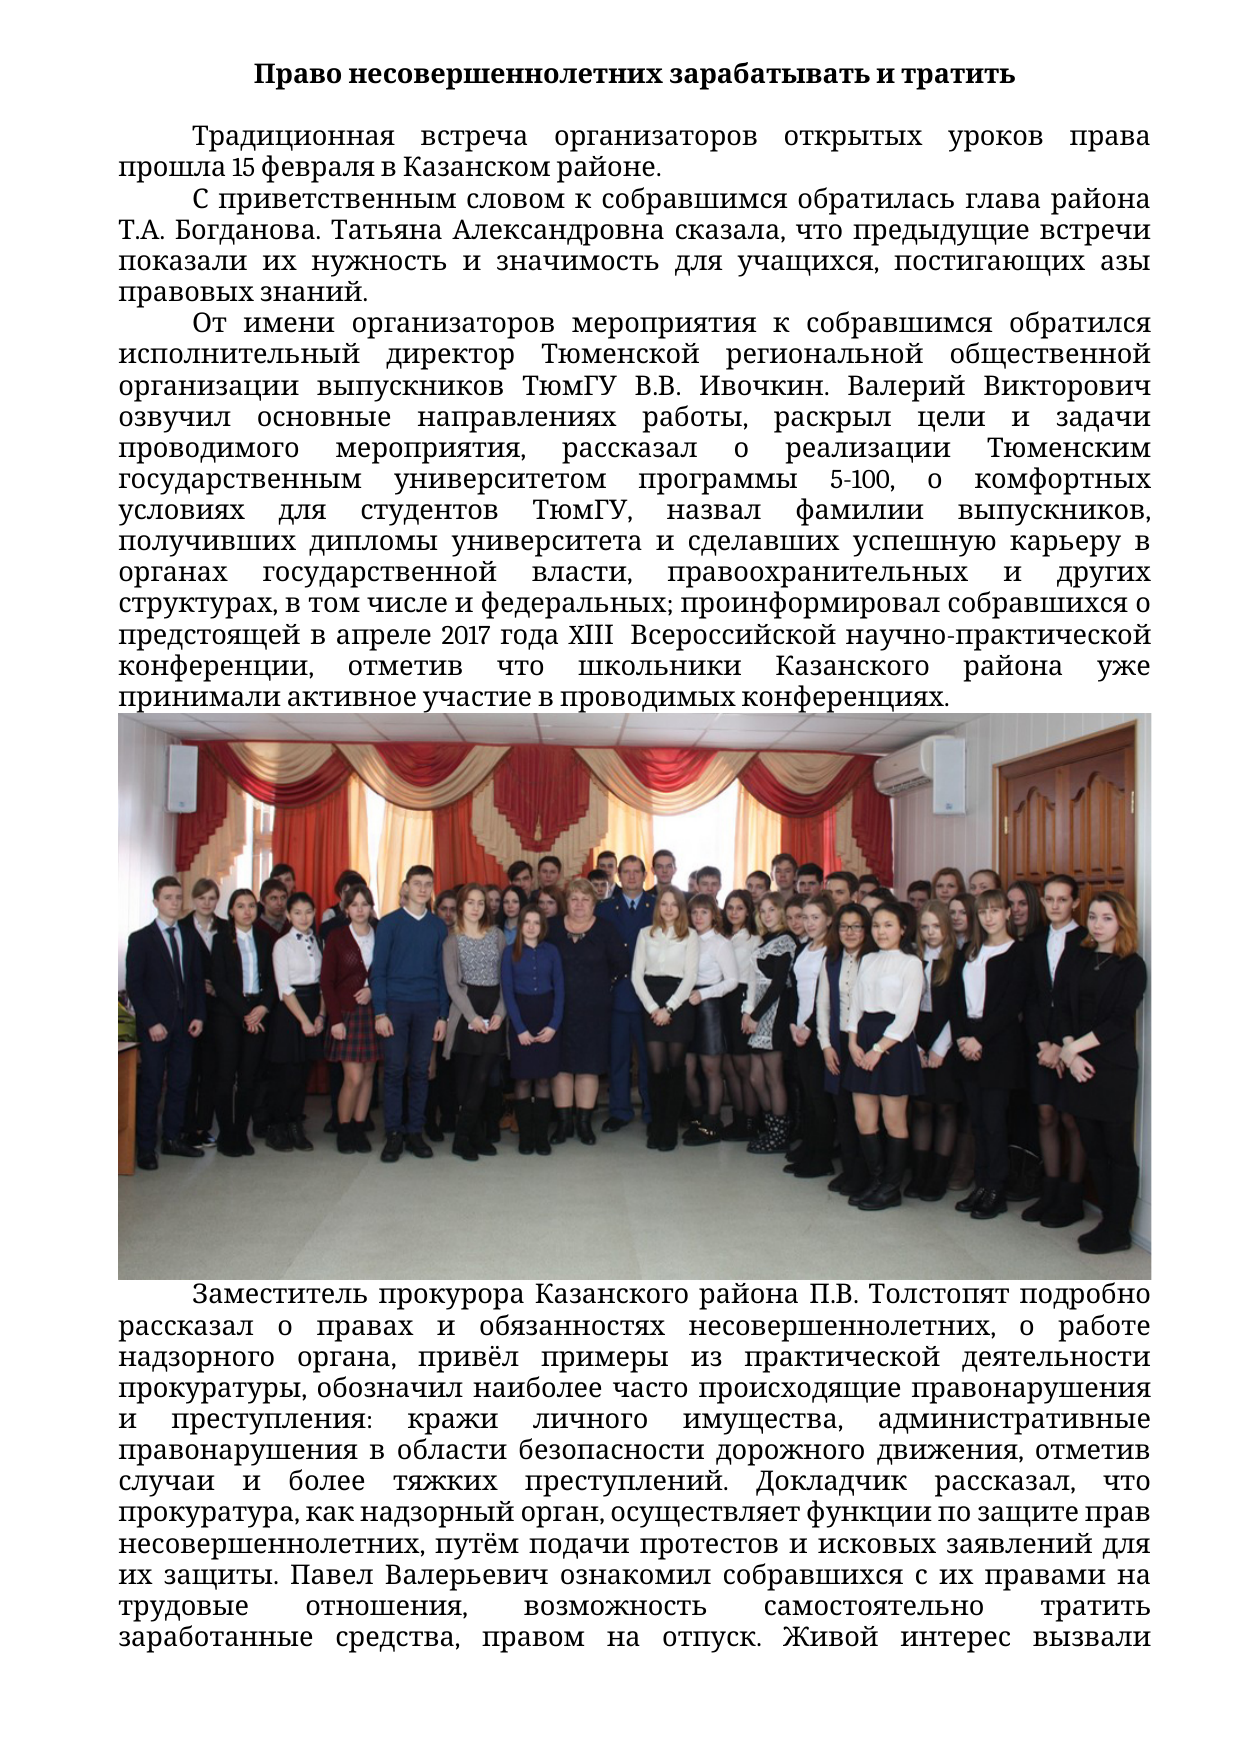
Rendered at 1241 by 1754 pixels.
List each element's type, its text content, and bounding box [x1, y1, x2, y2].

text С приветственным словом к собравшимся обратилась глава района Т.А. Богданова. Татьяна Александровна сказала, что предыдущие встречи показали их нужность и значимость для учащихся, постигающих азы правовых знаний. [118, 184, 1152, 308]
text Право несовершеннолетних зарабатывать и тратить [118, 59, 1152, 90]
text От имени организаторов мероприятия к собравшимся обратился исполнительный директор Тюменской региональной общественной организации выпускников ТюмГУ В.В. Ивочкин. Валерий Викторович озвучил основные направлениях работы, раскрыл цели и задачи проводимого мероприятия, рассказал о реализации Тюменским государственным университетом программы 5-100, о комфортных условиях для студентов ТюмГУ, назвал фамилии выпускников, получивших дипломы университета и сделавших успешную карьеру в органах государственной власти, правоохранительных и других структурах, в том числе и федеральных; проинформировал собравшихся о предстоящей в апреле 2017 года XΙΙΙ Всероссийской научно-практической конференции, отметив что школьники Казанского района уже принимали активное участие в проводимых конференциях. [118, 308, 1152, 713]
picture [118, 713, 1152, 1280]
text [118, 1280, 1152, 1653]
text Традиционная встреча организаторов открытых уроков права прошла 15 февраля в Казанском районе. [118, 121, 1152, 184]
